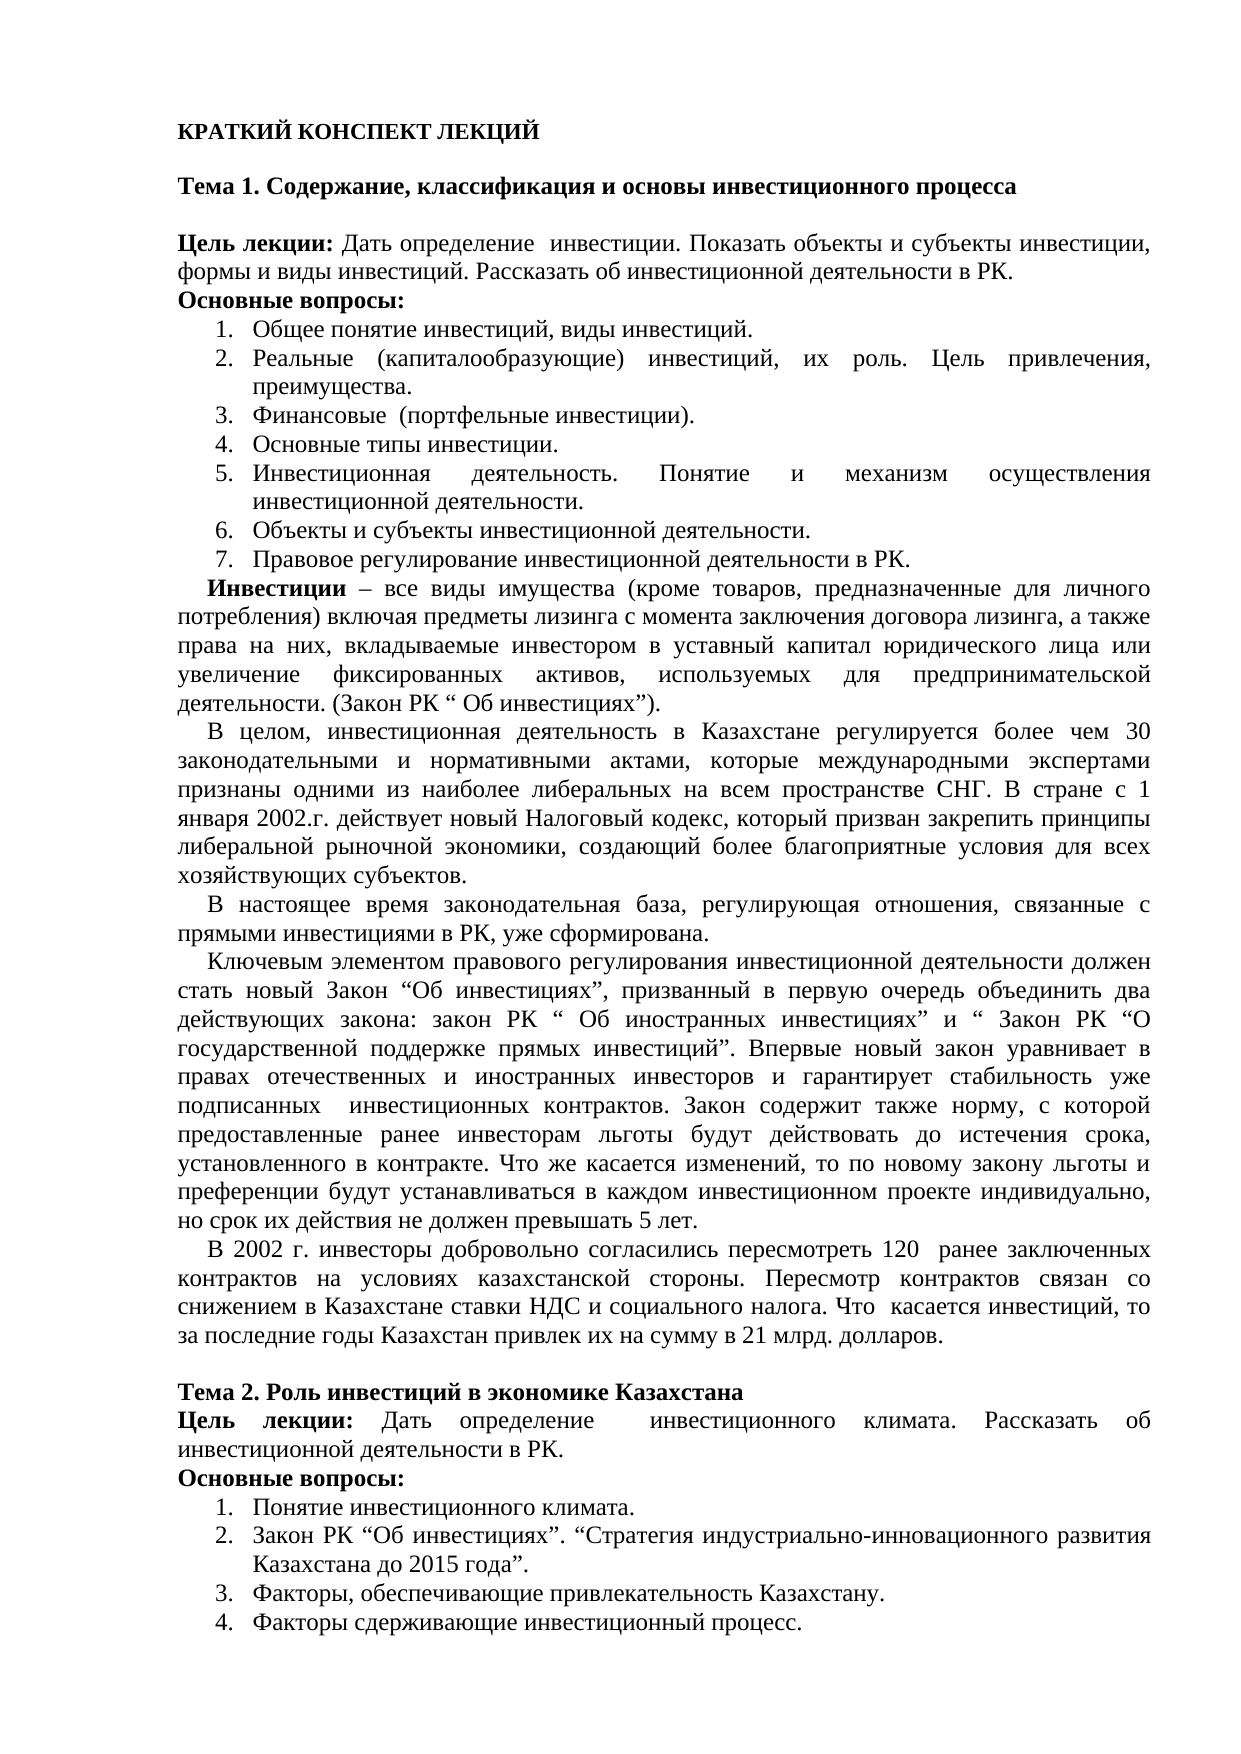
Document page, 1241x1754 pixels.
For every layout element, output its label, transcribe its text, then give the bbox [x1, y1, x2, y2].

list Реальные (капиталообразующие) инвестиций, их роль. Цель привлечения, преимущества. [215, 343, 1152, 400]
list Инвестиционная деятельность. Понятие и механизм осуществления инвестиционной деятельности. [215, 458, 1152, 515]
text Основные вопросы: [177, 285, 1152, 314]
list Финансовые (портфельные инвестиции). [215, 400, 1152, 429]
text В целом, инвестиционная деятельность в Казахстане регулируется более чем 30 законодательными и нормативными актами, которые международными экспертами признаны одними из наиболее либеральных на всем пространстве СНГ. В стране с 1 января 2002.г. действует новый Налоговый кодекс, который призван закрепить принципы либеральной рыночной экономики, создающий более благоприятные условия для всех хозяйствующих субъектов. [177, 716, 1152, 889]
text КРАТКИЙ КОНСПЕКТ ЛЕКЦИЙ [177, 118, 1152, 144]
text Тема 1. Содержание, классификация и основы инвестиционного процесса [177, 171, 1152, 199]
list Объекты и субъекты инвестиционной деятельности. [215, 515, 1152, 544]
text В настоящее время законодательная база, регулирующая отношения, связанные с прямыми инвестициями в РК, уже сформирована. [177, 889, 1152, 946]
list Основные типы инвестиции. [215, 429, 1152, 458]
list Факторы, обеспечивающие привлекательность Казахстану. [215, 1578, 1152, 1607]
text Основные вопросы: [177, 1463, 1152, 1492]
text Тема 2. Роль инвестиций в экономике Казахстана [177, 1377, 1152, 1406]
text Цель лекции: Дать определение инвестиции. Показать объекты и субъекты инвестиции, формы и виды инвестиций. Рассказать об инвестиционной деятельности в РК. [177, 228, 1152, 285]
list Правовое регулирование инвестиционной деятельности в РК. [215, 544, 1152, 573]
text Цель лекции: Дать определение инвестиционного климата. Рассказать об инвестиционной деятельности в РК. [177, 1406, 1152, 1463]
list Факторы сдерживающие инвестиционный процесс. [215, 1607, 1152, 1636]
list Закон РК “Об инвестициях”. “Стратегия индустриально-инновационного развития Казахстана до 2015 года”. [215, 1521, 1152, 1578]
list Понятие инвестиционного климата. [215, 1492, 1152, 1521]
text Ключевым элементом правового регулирования инвестиционной деятельности должен стать новый Закон “Об инвестициях”, призванный в первую очередь объединить два действующих закона: закон РК “ Об иностранных инвестициях” и “ Закон РК “О государственной поддержке прямых инвестиций”. Впервые новый закон уравнивает в правах отечественных и иностранных инвесторов и гарантирует стабильность уже подписанных инвестиционных контрактов. Закон содержит также норму, с которой предоставленные ранее инвесторам льготы будут действовать до истечения срока, установленного в контракте. Что же касается изменений, то по новому закону льготы и преференции будут устанавливаться в каждом инвестиционном проекте индивидуально, но срок их действия не должен превышать 5 лет. [177, 946, 1152, 1234]
list Общее понятие инвестиций, виды инвестиций. [215, 314, 1152, 343]
text В . инвесторы добровольно согласились пересмотреть 120 ранее заключенных контрактов на условиях казахстанской стороны. Пересмотр контрактов связан со снижением в Казахстане ставки НДС и социального налога. Что касается инвестиций, то за последние годы Казахстан привлек их на сумму в 21 млрд. долларов. [177, 1234, 1152, 1349]
text Инвестиции – все виды имущества (кроме товаров, предназначенные для личного потребления) включая предметы лизинга с момента заключения договора лизинга, а также права на них, вкладываемые инвестором в уставный капитал юридического лица или увеличение фиксированных активов, используемых для предпринимательской деятельности. (Закон РК “ Об инвестициях”). [177, 573, 1152, 716]
